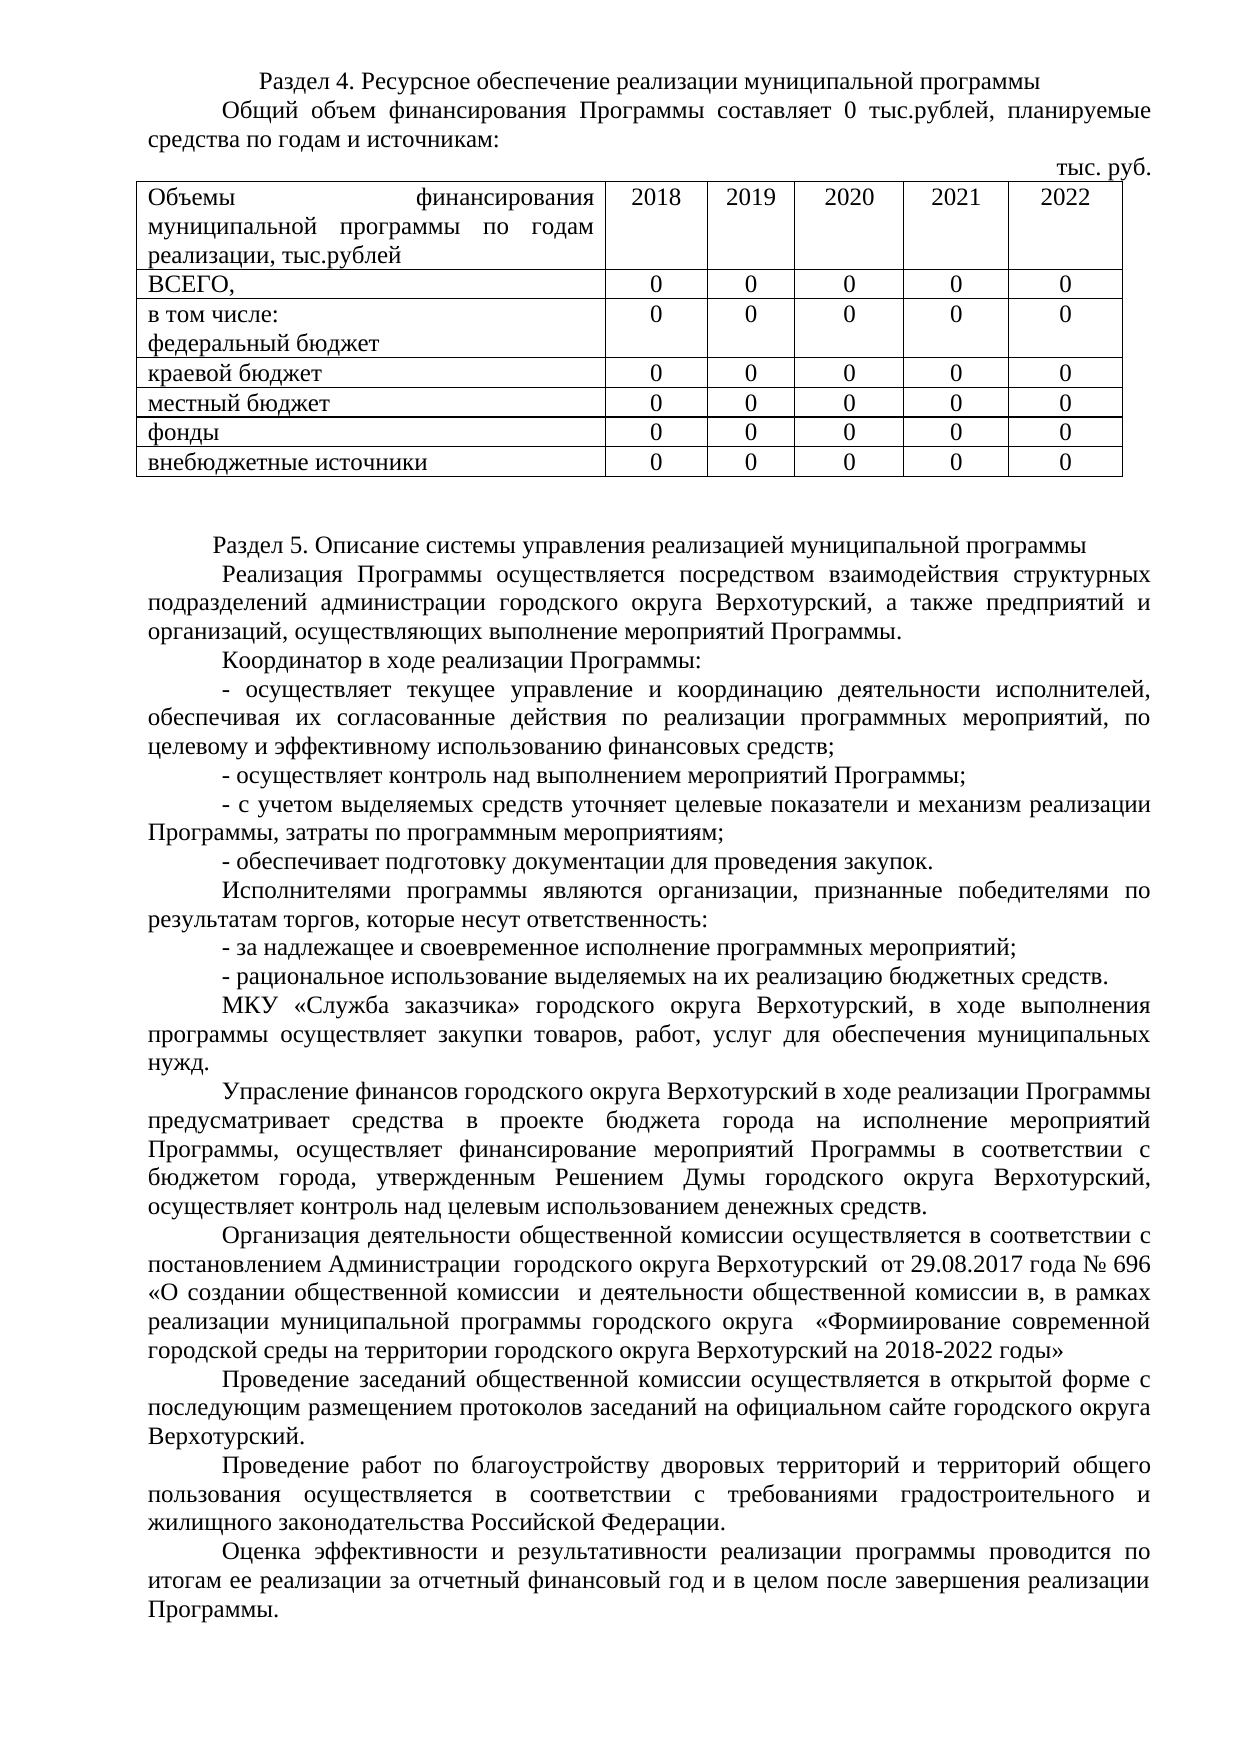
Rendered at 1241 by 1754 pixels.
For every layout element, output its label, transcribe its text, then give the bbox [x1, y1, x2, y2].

table_cell 0 [904, 447, 1008, 476]
table_cell 0 [1009, 388, 1122, 416]
table_cell 0 [795, 358, 903, 387]
table_cell 0 [904, 418, 1008, 446]
table_cell 0 [708, 299, 794, 357]
table_cell 0 [795, 418, 903, 446]
text - за надлежащее и своевременное исполнение программных мероприятий; [148, 932, 1152, 961]
table_cell 0 [606, 388, 707, 416]
text Раздел 4. Ресурсное обеспечение реализации муниципальной программы [148, 66, 1152, 95]
text - рациональное использование выделяемых на их реализацию бюджетных средств. [148, 961, 1152, 990]
table_cell 0 [708, 388, 794, 416]
table_cell местный бюджет [137, 388, 605, 416]
table_cell фонды [137, 418, 605, 446]
table_cell 0 [606, 358, 707, 387]
text Исполнителями программы являются организации, признанные победителями по результатам торгов, которые несут ответственность: [148, 875, 1152, 932]
table_cell 0 [904, 299, 1008, 357]
table_cell 0 [606, 299, 707, 357]
table_header 2020 [795, 182, 903, 268]
text - обеспечивает подготовку документации для проведения закупок. [148, 846, 1152, 875]
table_cell 0 [795, 388, 903, 416]
text Координатор в ходе реализации Программы: [148, 645, 1152, 674]
table_cell 0 [795, 270, 903, 298]
table_cell 0 [708, 270, 794, 298]
table_cell 0 [904, 358, 1008, 387]
table_header 2018 [606, 182, 707, 268]
text Оценка эффективности и результативности реализации программы проводится по итогам ее реализации за отчетный финансовый год и в целом после завершения реализации Программы. [148, 1536, 1152, 1622]
table_cell 0 [1009, 447, 1122, 476]
text Проведение заседаний общественной комиссии осуществляется в открытой форме с последующим размещением протоколов заседаний на официальном сайте городского округа Верхотурский. [148, 1364, 1152, 1450]
table_cell 0 [606, 447, 707, 476]
table_cell 0 [606, 270, 707, 298]
table_cell 0 [795, 447, 903, 476]
table_cell 0 [904, 270, 1008, 298]
text Общий объем финансирования Программы составляет 0 тыс.рублей, планируемые средства по годам и источникам: [148, 95, 1152, 152]
table_cell ВСЕГО, [137, 270, 605, 298]
text МКУ «Служба заказчика» городского округа Верхотурский, в ходе выполнения программы осуществляет закупки товаров, работ, услуг для обеспечения муниципальных нужд. [148, 990, 1152, 1076]
table_cell 0 [708, 447, 794, 476]
text Раздел 5. Описание системы управления реализацией муниципальной программы [148, 530, 1152, 559]
table_cell 0 [904, 388, 1008, 416]
text Проведение работ по благоустройству дворовых территорий и территорий общего пользования осуществляется в соответствии с требованиями градостроительного и жилищного законодательства Российской Федерации. [148, 1450, 1152, 1536]
text Реализация Программы осуществляется посредством взаимодействия структурных подразделений администрации городского округа Верхотурский, а также предприятий и организаций, осуществляющих выполнение мероприятий Программы. [148, 559, 1152, 645]
table_cell 0 [606, 418, 707, 446]
text - осуществляет контроль над выполнением мероприятий Программы; [148, 760, 1152, 789]
table_cell краевой бюджет [137, 358, 605, 387]
table_cell 0 [1009, 299, 1122, 357]
text - осуществляет текущее управление и координацию деятельности исполнителей, обеспечивая их согласованные действия по реализации программных мероприятий, по целевому и эффективному использованию финансовых средств; [148, 674, 1152, 760]
table_cell 0 [708, 418, 794, 446]
table_cell 0 [795, 299, 903, 357]
table_header 2019 [708, 182, 794, 268]
table_cell 0 [708, 358, 794, 387]
table_cell 0 [1009, 270, 1122, 298]
table_header 2022 [1009, 182, 1122, 268]
text Организация деятельности общественной комиссии осуществляется в соответствии с постановлением Администрации городского округа Верхотурский от 29.08.2017 года № 696 «О создании общественной комиссии и деятельности общественной комиссии в, в рамках реализации муниципальной программы городского округа «Формиирование современной городской среды на территории городского округа Верхотурский на 2018-2022 годы» [148, 1220, 1152, 1364]
table_cell внебюджетные источники [137, 447, 605, 476]
text - с учетом выделяемых средств уточняет целевые показатели и механизм реализации Программы, затраты по программным мероприятиям; [148, 789, 1152, 846]
text тыс. руб. [148, 152, 1152, 181]
table_cell в том числе: федеральный бюджет [137, 299, 605, 357]
table_header 2021 [904, 182, 1008, 268]
table_header Объемы финансирования муниципальной программы по годам реализации, тыс.рублей [137, 182, 605, 268]
table_cell 0 [1009, 418, 1122, 446]
text Упрасление финансов городского округа Верхотурский в ходе реализации Программы предусматривает средства в проекте бюджета города на исполнение мероприятий Программы, осуществляет финансирование мероприятий Программы в соответствии с бюджетом города, утвержденным Решением Думы городского округа Верхотурский, осуществляет контроль над целевым использованием денежных средств. [148, 1076, 1152, 1220]
table_cell 0 [1009, 358, 1122, 387]
